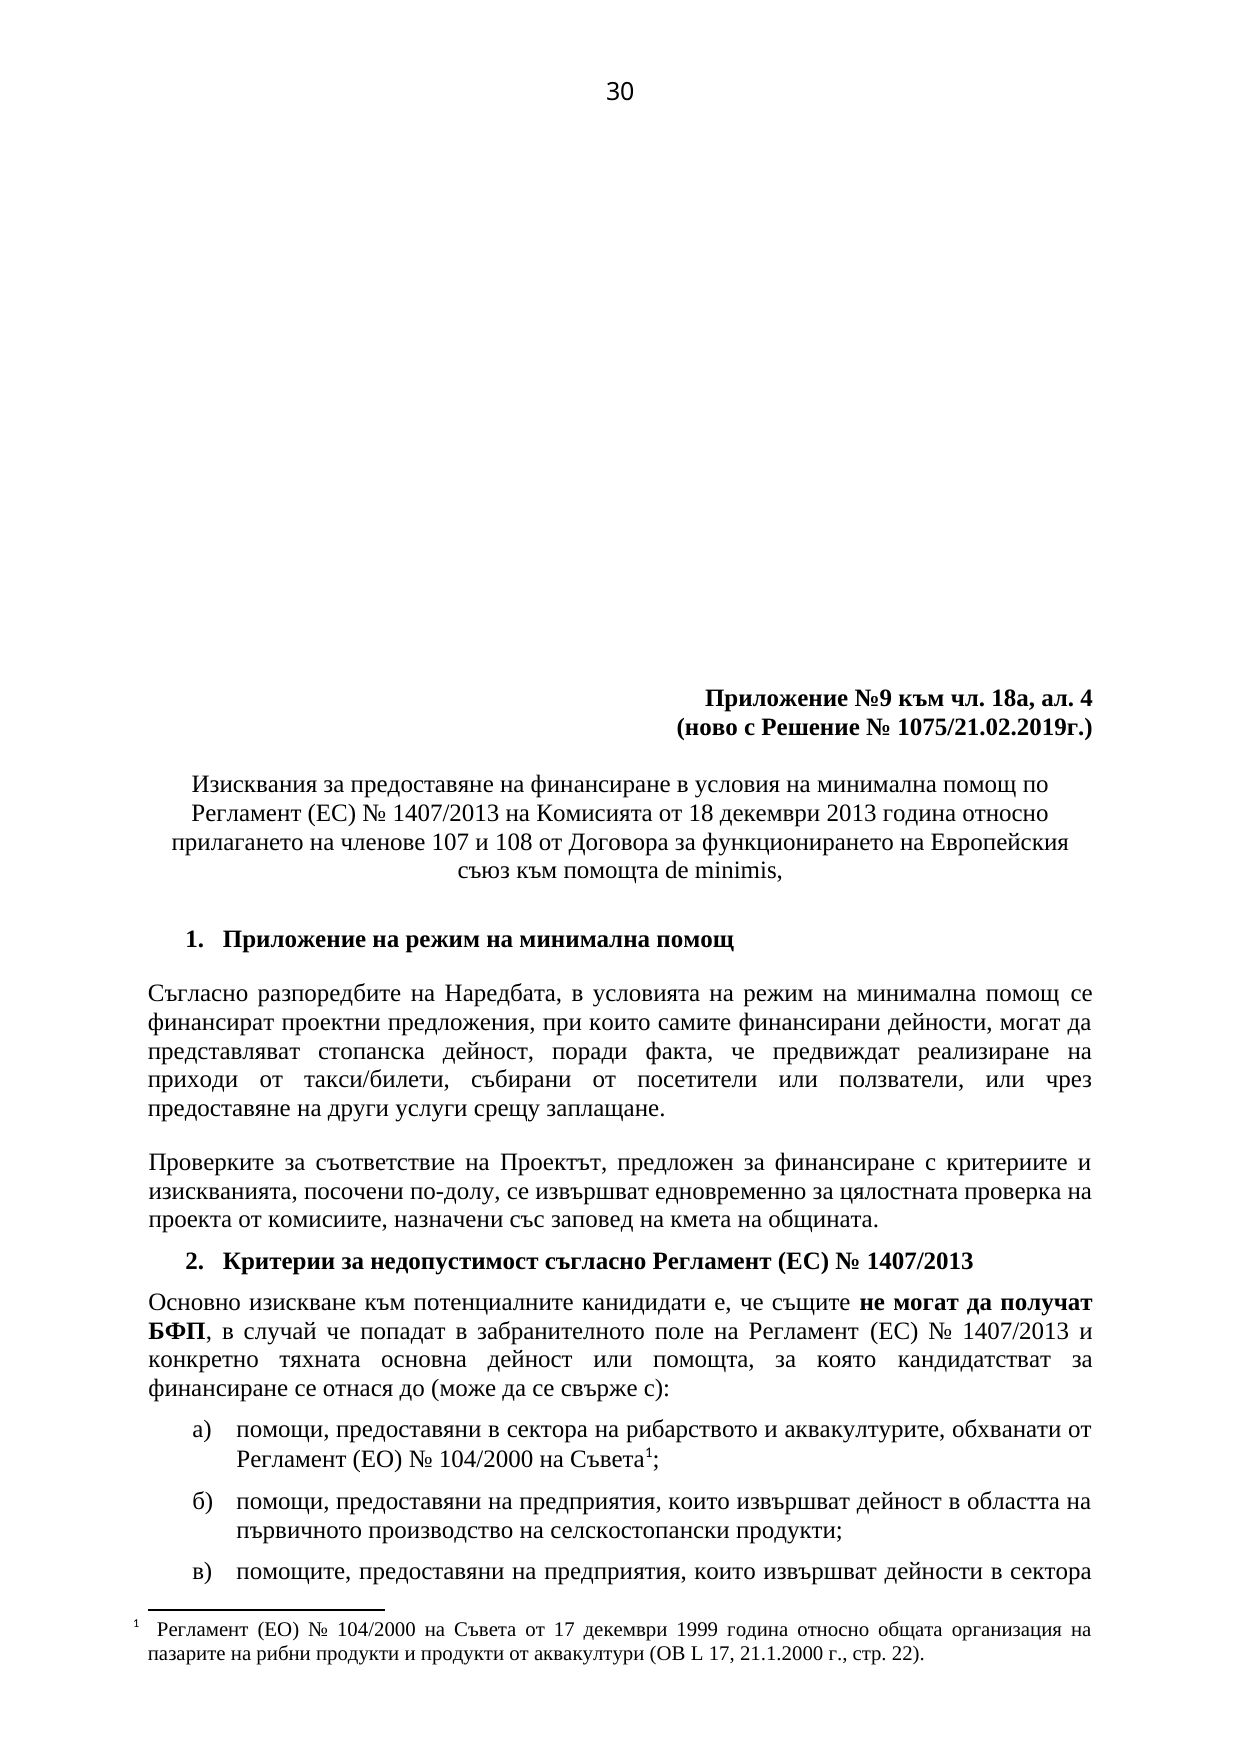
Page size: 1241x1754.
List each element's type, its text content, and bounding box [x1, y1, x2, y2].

text Приложение №9 към чл. 18а, ал. 4 [148, 683, 1093, 712]
list Приложение на режим на минимална помощ [185, 924, 1093, 953]
text Проверките за съответствие на Проектът, предложен за финансиране с критериите и изискванията, посочени по-долу, се извършват едновременно за цялостната проверка на проекта от комисиите, назначени със заповед на кмета на общината. [148, 1147, 1093, 1233]
text Съгласно разпоредбите на Наредбата, в условията на режим на минимална помощ се финансират проектни предложения, при които самите финансирани дейности, могат да представляват стопанска дейност, поради факта, че предвиждат реализиране на приходи от такси/билети, събирани от посетители или ползватели, или чрез предоставяне на други услуги срещу заплащане. [148, 978, 1093, 1122]
text (ново с Решение № 1075/21.02.2019г.) [148, 712, 1093, 740]
text Основно изискване към потенциалните канидидати е, че същите не могат да получат БФП, в случай че попадат в забранителното поле на Регламент (ЕС) № 1407/2013 и конкретно тяхната основна дейност или помощта, за която кандидатстват за финансиране се отнася до (може да се свърже с): [148, 1287, 1093, 1402]
text а) помощи, предоставяни в сектора на рибарството и аквакултурите, обхванати от Регламент (ЕО) № 104/2000 на Съвета; [192, 1414, 1093, 1474]
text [192, 1556, 1093, 1585]
text б) помощи, предоставяни на предприятия, които извършват дейност в областта на първичното производство на селскостопански продукти; [192, 1486, 1093, 1544]
list Критерии за недопустимост съгласно Регламент (ЕС) № 1407/2013 [185, 1246, 1093, 1274]
text Изисквания за предоставяне на финансиране в условия на минимална помощ по Регламент (ЕС) № 1407/2013 на Комисията от 18 декември 2013 година относно прилагането на членове 107 и 108 от Договора за функционирането на Европейския съюз към помощта de minimis, [148, 769, 1093, 884]
